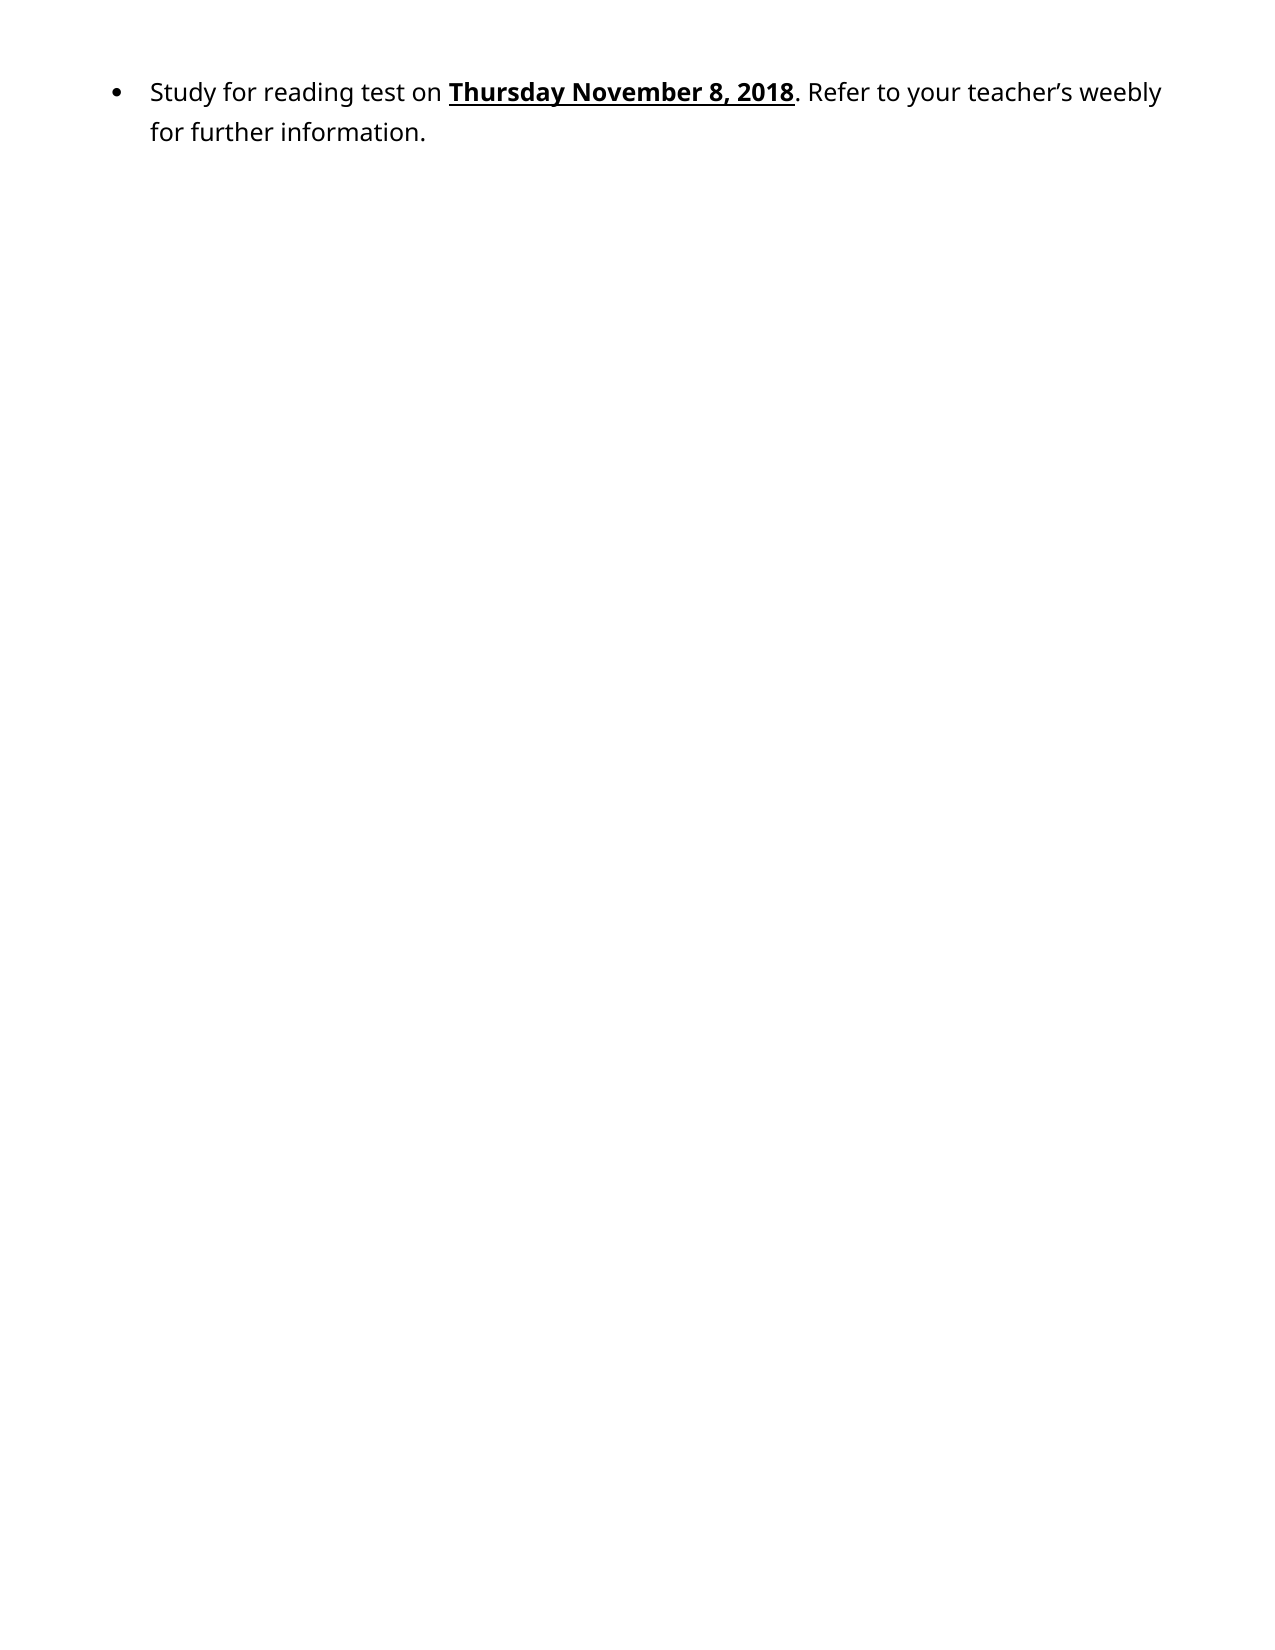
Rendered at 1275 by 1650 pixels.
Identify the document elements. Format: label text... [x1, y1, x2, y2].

list Study for reading test on Thursday November 8, 2018. Refer to your teacher’s weebly for further information. [112, 75, 1200, 148]
